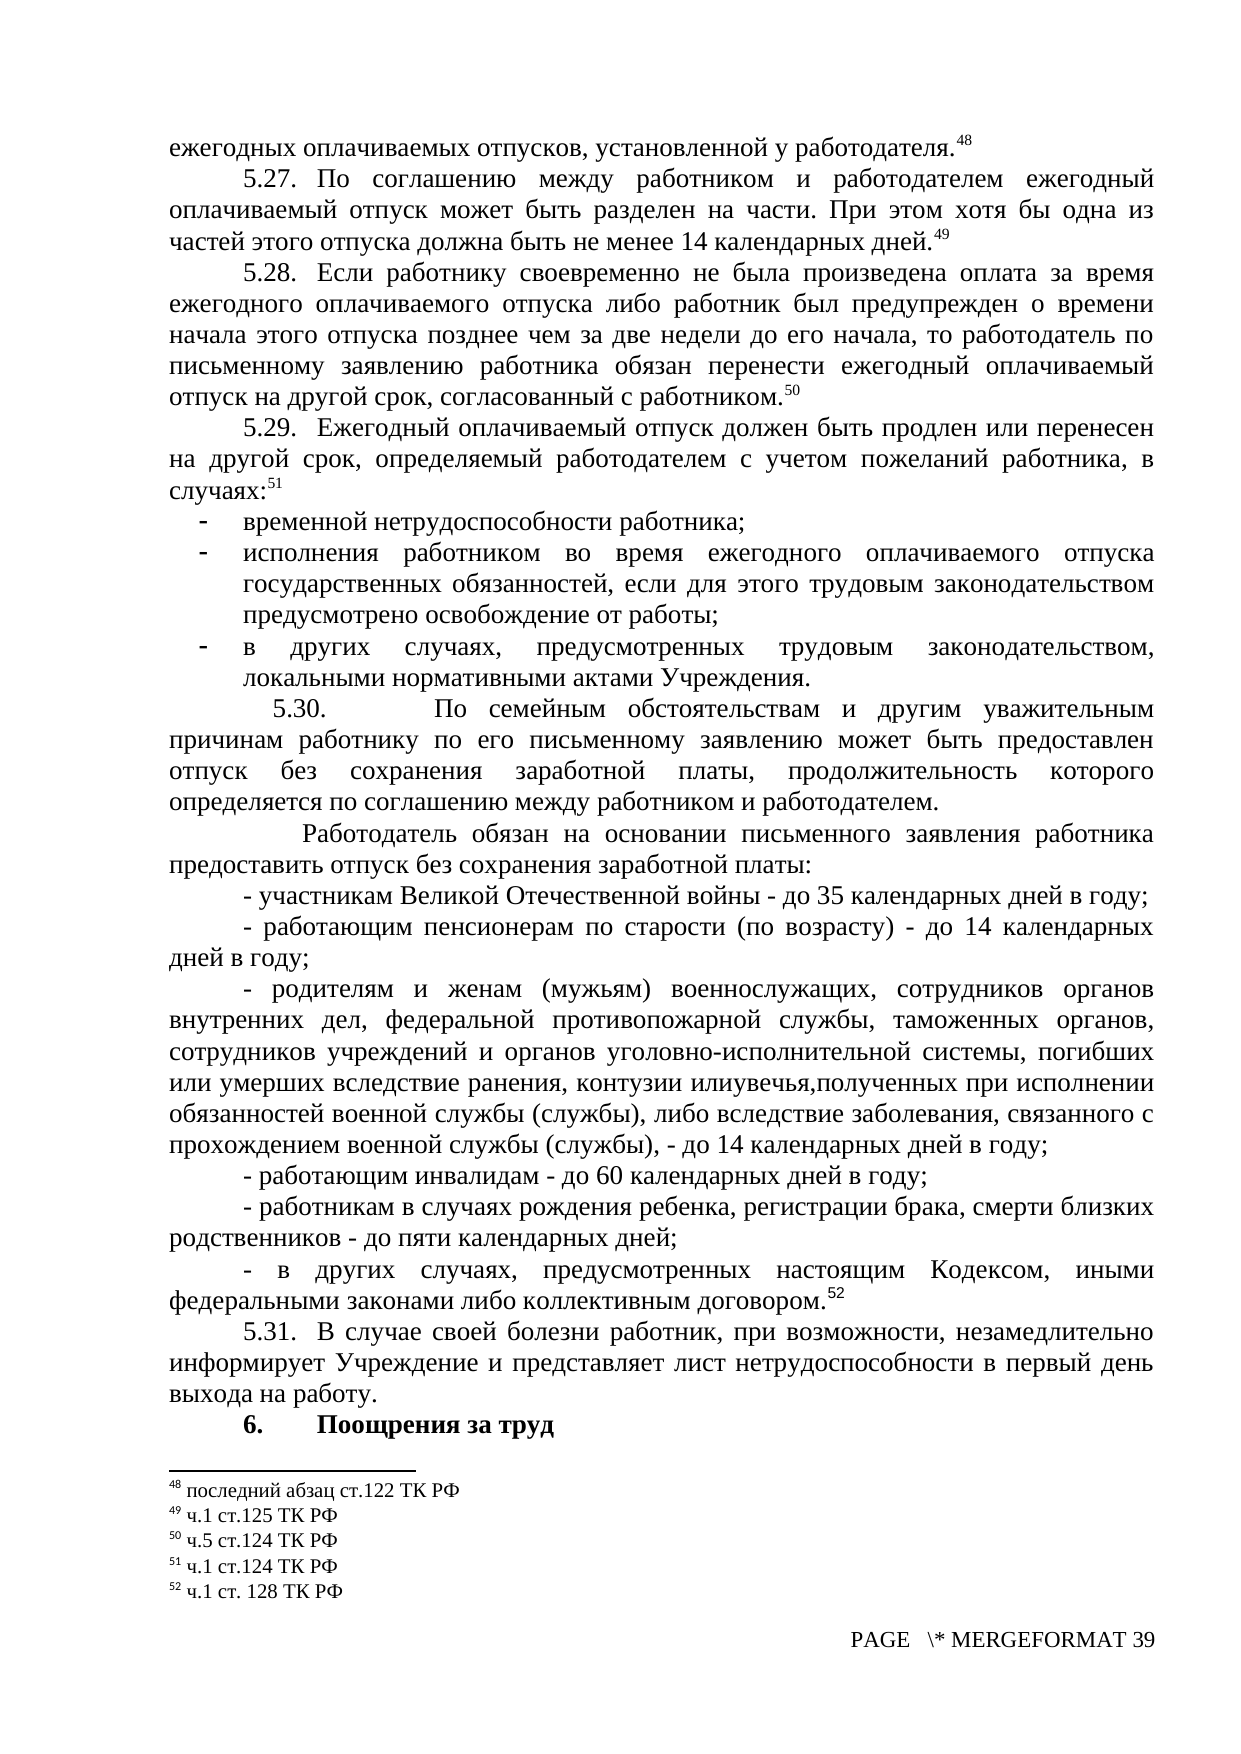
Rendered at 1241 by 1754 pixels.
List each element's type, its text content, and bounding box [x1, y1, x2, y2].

text - участникам Великой Отечественной войны - до 35 календарных дней в году; [169, 879, 1155, 910]
list в других случаях, предусмотренных трудовым законодательством, локальными нормативными актами Учреждения. [198, 630, 1155, 692]
list Если работнику своевременно не была произведена оплата за время ежегодного оплачиваемого отпуска либо работник был предупрежден о времени начала этого отпуска позднее чем за две недели до его начала, то работодатель по письменному заявлению работника обязан перенести ежегодный оплачиваемый отпуск на другой срок, согласованный с работником. [169, 256, 1155, 411]
list временной нетрудоспособности работника; [198, 505, 1155, 536]
text Работодатель обязан на основании письменного заявления работника предоставить отпуск без сохранения заработной платы: [169, 817, 1155, 879]
text - работникам в случаях рождения ребенка, регистрации брака, смерти близких родственников - до пяти календарных дней; [169, 1190, 1155, 1253]
list В случае своей болезни работник, при возможности, незамедлительно информирует Учреждение и представляет лист нетрудоспособности в первый день выхода на работу. [169, 1315, 1155, 1408]
text - работающим пенсионерам по старости (по возрасту) - до 14 календарных дней в году; [169, 910, 1155, 972]
list исполнения работником во время ежегодного оплачиваемого отпуска государственных обязанностей, если для этого трудовым законодательством предусмотрено освобождение от работы; [198, 536, 1155, 630]
text - родителям и женам (мужьям) военнослужащих, сотрудников органов внутренних дел, федеральной противопожарной службы, таможенных органов, сотрудников учреждений и органов уголовно-исполнительной системы, погибших или умерших вследствие ранения, контузии илиувечья,полученных при исполнении обязанностей военной службы (службы), либо вследствие заболевания, связанного с прохождением военной службы (службы), - до 14 календарных дней в году; [169, 972, 1155, 1159]
text - в других случаях, предусмотренных настоящим Кодексом, иными федеральными законами либо коллективным договором. [169, 1253, 1155, 1315]
list Поощрения за труд [169, 1408, 1155, 1440]
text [169, 131, 1155, 162]
list По соглашению между работником и работодателем ежегодный оплачиваемый отпуск может быть разделен на части. При этом хотя бы одна из частей этого отпуска должна быть не менее 14 календарных дней. [169, 162, 1155, 256]
text - работающим инвалидам - до 60 календарных дней в году; [169, 1159, 1155, 1190]
list Ежегодный оплачиваемый отпуск должен быть продлен или перенесен на другой срок, определяемый работодателем с учетом пожеланий работника, в случаях: [169, 411, 1155, 505]
list По семейным обстоятельствам и другим уважительным причинам работнику по его письменному заявлению может быть предоставлен отпуск без сохранения заработной платы, продолжительность которого определяется по соглашению между работником и работодателем. [169, 692, 1155, 817]
